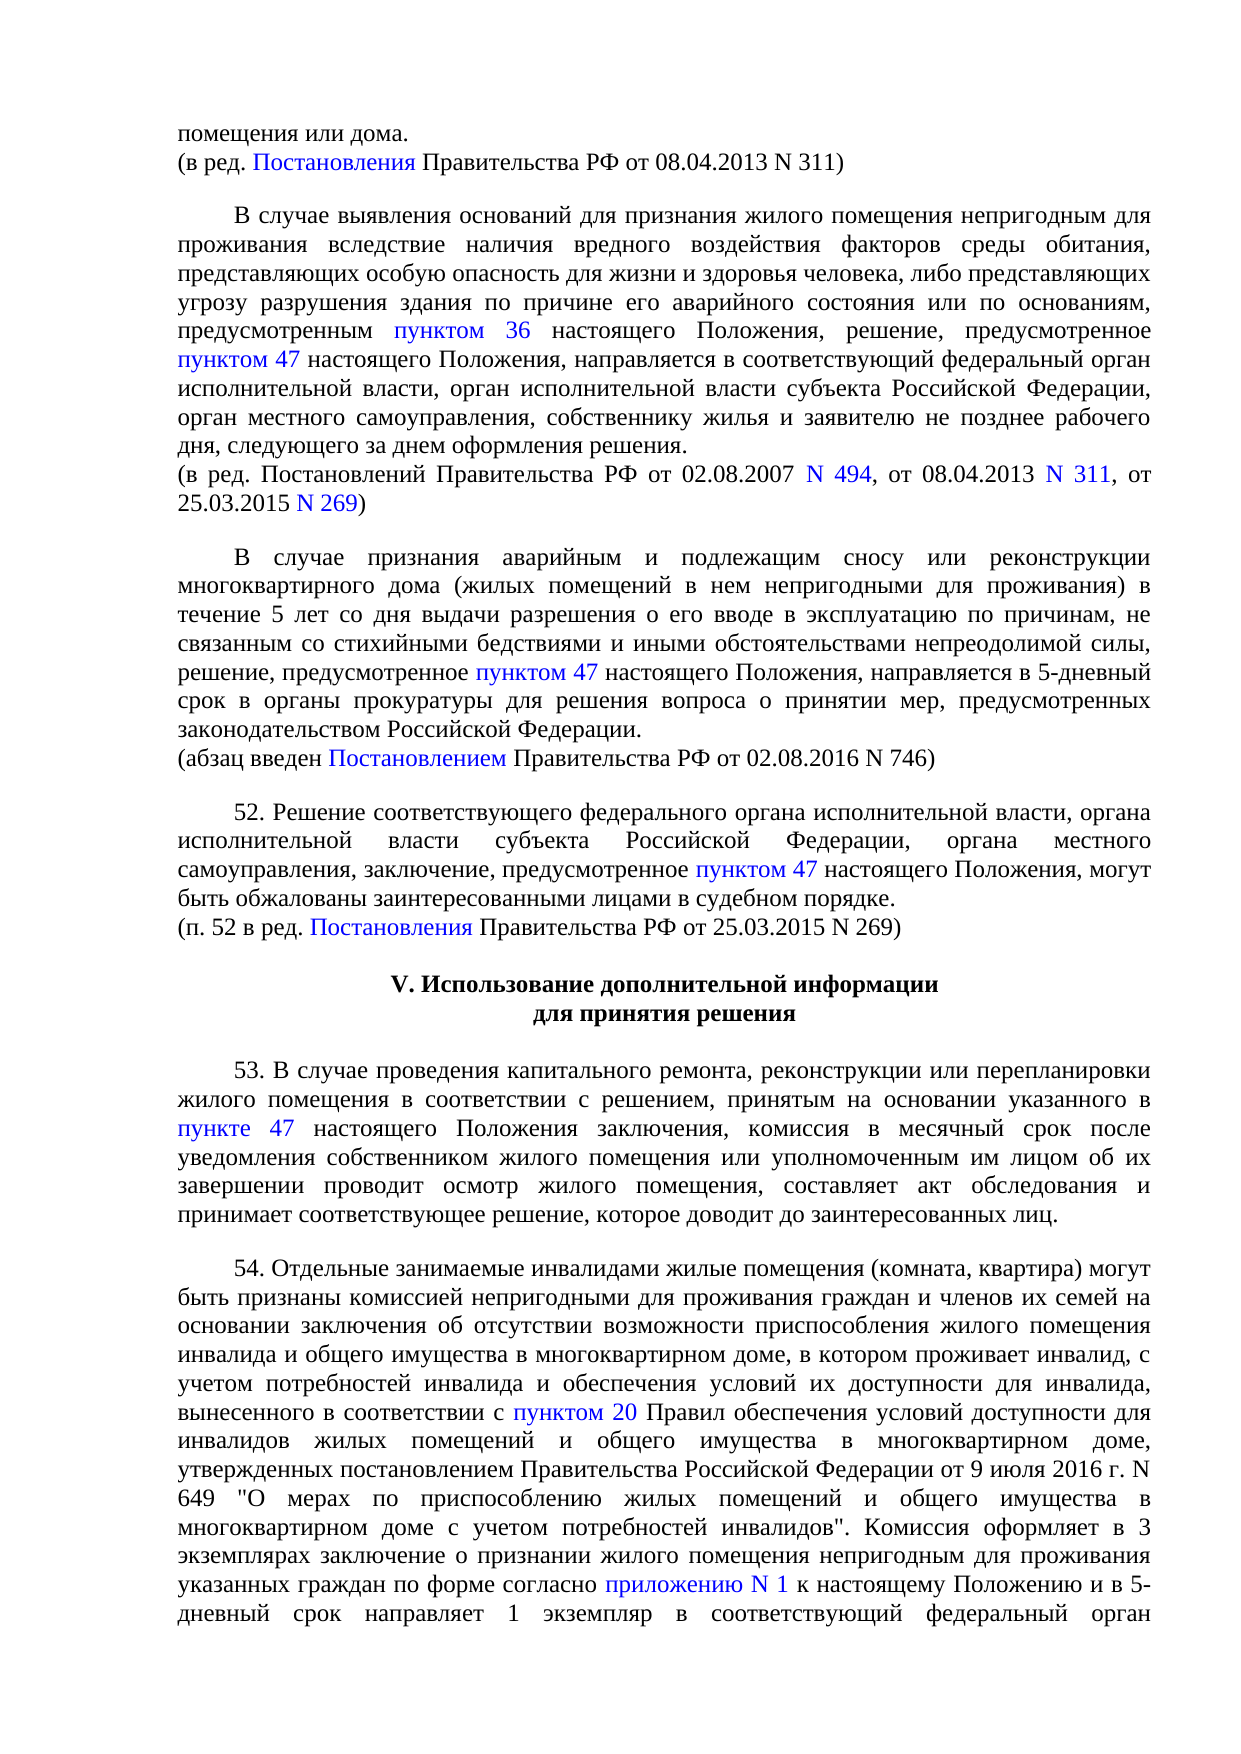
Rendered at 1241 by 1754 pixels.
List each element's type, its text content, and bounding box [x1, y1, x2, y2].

text В случае выявления оснований для признания жилого помещения непригодным для проживания вследствие наличия вредного воздействия факторов среды обитания, представляющих особую опасность для жизни и здоровья человека, либо представляющих угрозу разрушения здания по причине его аварийного состояния или по основаниям, предусмотренным пунктом 36 настоящего Положения, решение, предусмотренное пунктом 47 настоящего Положения, направляется в соответствующий федеральный орган исполнительной власти, орган исполнительной власти субъекта Российской Федерации, орган местного самоуправления, собственнику жилья и заявителю не позднее рабочего дня, следующего за днем оформления решения. [177, 201, 1152, 459]
text (в ред. Постановления Правительства РФ от 08.04.2013 N 311) [177, 147, 1152, 176]
text 52. Решение соответствующего федерального органа исполнительной власти, органа исполнительной власти субъекта Российской Федерации, органа местного самоуправления, заключение, предусмотренное пунктом 47 настоящего Положения, могут быть обжалованы заинтересованными лицами в судебном порядке. [177, 797, 1152, 912]
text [177, 1253, 1152, 1627]
text 53. В случае проведения капитального ремонта, реконструкции или перепланировки жилого помещения в соответствии с решением, принятым на основании указанного в пункте 47 настоящего Положения заключения, комиссия в месячный срок после уведомления собственником жилого помещения или уполномоченным им лицом об их завершении проводит осмотр жилого помещения, составляет акт обследования и принимает соответствующее решение, которое доводит до заинтересованных лиц. [177, 1056, 1152, 1228]
text (п. 52 в ред. Постановления Правительства РФ от 25.03.2015 N 269) [177, 912, 1152, 941]
text (в ред. Постановлений Правительства РФ от 02.08.2007 N 494, от 08.04.2013 N 311, от 25.03.2015 N 269) [177, 459, 1152, 517]
text В случае признания аварийным и подлежащим сносу или реконструкции многоквартирного дома (жилых помещений в нем непригодными для проживания) в течение 5 лет со дня выдачи разрешения о его вводе в эксплуатацию по причинам, не связанным со стихийными бедствиями и иными обстоятельствами непреодолимой силы, решение, предусмотренное пунктом 47 настоящего Положения, направляется в 5-дневный срок в органы прокуратуры для решения вопроса о принятии мер, предусмотренных законодательством Российской Федерации. [177, 542, 1152, 743]
text (абзац введен Постановлением Правительства РФ от 02.08.2016 N 746) [177, 743, 1152, 772]
title V. Использование дополнительной информации [177, 969, 1152, 998]
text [177, 118, 1152, 147]
title для принятия решения [177, 998, 1152, 1027]
